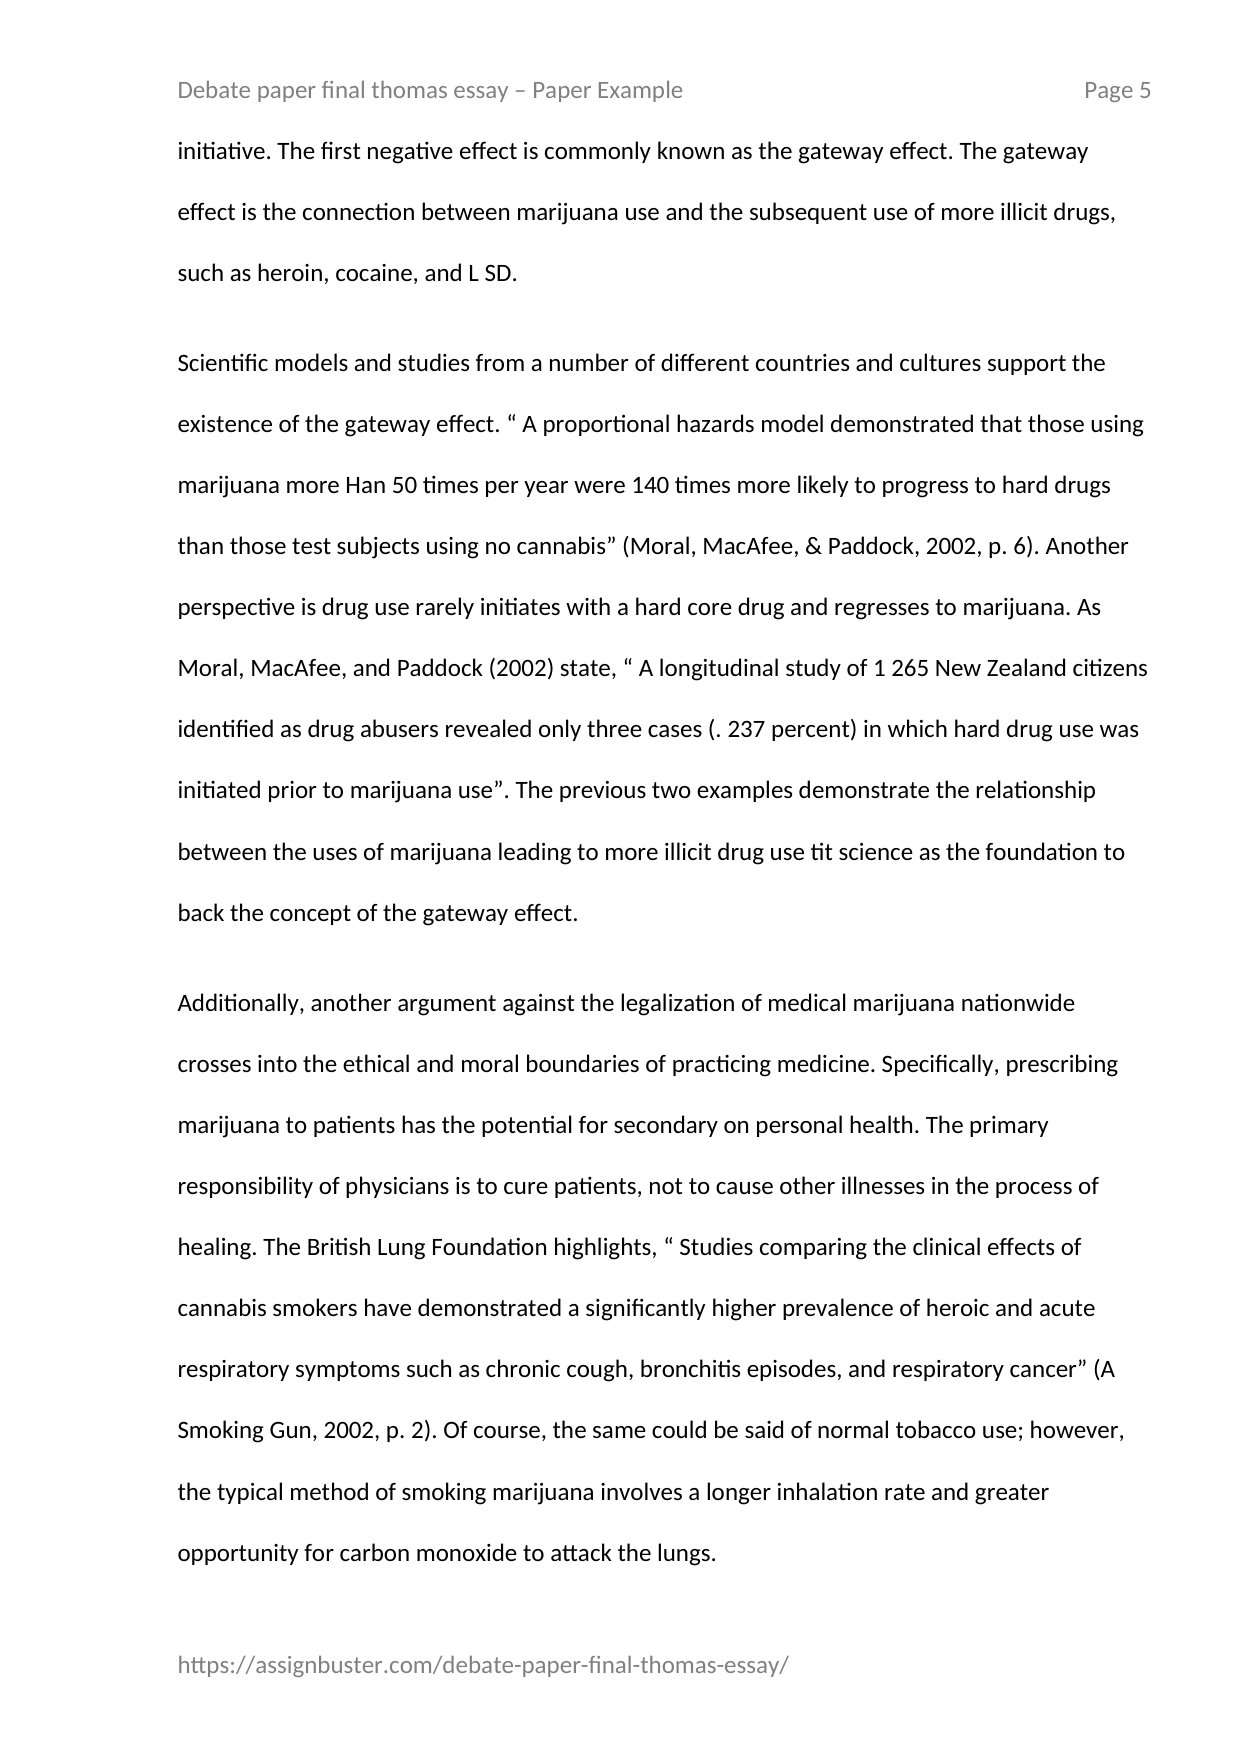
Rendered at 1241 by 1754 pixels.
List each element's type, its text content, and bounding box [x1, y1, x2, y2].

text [177, 135, 1152, 287]
text Additionally, another argument against the legalization of medical marijuana nationwide crosses into the ethical and moral boundaries of practicing medicine. Specifically, prescribing marijuana to patients has the potential for secondary on personal health. The primary responsibility of physicians is to cure patients, not to cause other illnesses in the process of healing. The British Lung Foundation highlights, “ Studies comparing the clinical effects of cannabis smokers have demonstrated a significantly higher prevalence of heroic and acute respiratory symptoms such as chronic cough, bronchitis episodes, and respiratory cancer” (A Smoking Gun, 2002, p. 2). Of course, the same could be said of normal tobacco use; however, the typical method of smoking marijuana involves a longer inhalation rate and greater opportunity for carbon monoxide to attack the lungs. [177, 987, 1152, 1567]
text Scientific models and studies from a number of different countries and cultures support the existence of the gateway effect. “ A proportional hazards model demonstrated that those using marijuana more Han 50 times per year were 140 times more likely to progress to hard drugs than those test subjects using no cannabis” (Moral, MacAfee, & Paddock, 2002, p. 6). Another perspective is drug use rarely initiates with a hard core drug and regresses to marijuana. As Moral, MacAfee, and Paddock (2002) state, “ A longitudinal study of 1 265 New Zealand citizens identified as drug abusers revealed only three cases (. 237 percent) in which hard drug use was initiated prior to marijuana use”. The previous two examples demonstrate the relationship between the uses of marijuana leading to more illicit drug use tit science as the foundation to back the concept of the gateway effect. [177, 347, 1152, 927]
